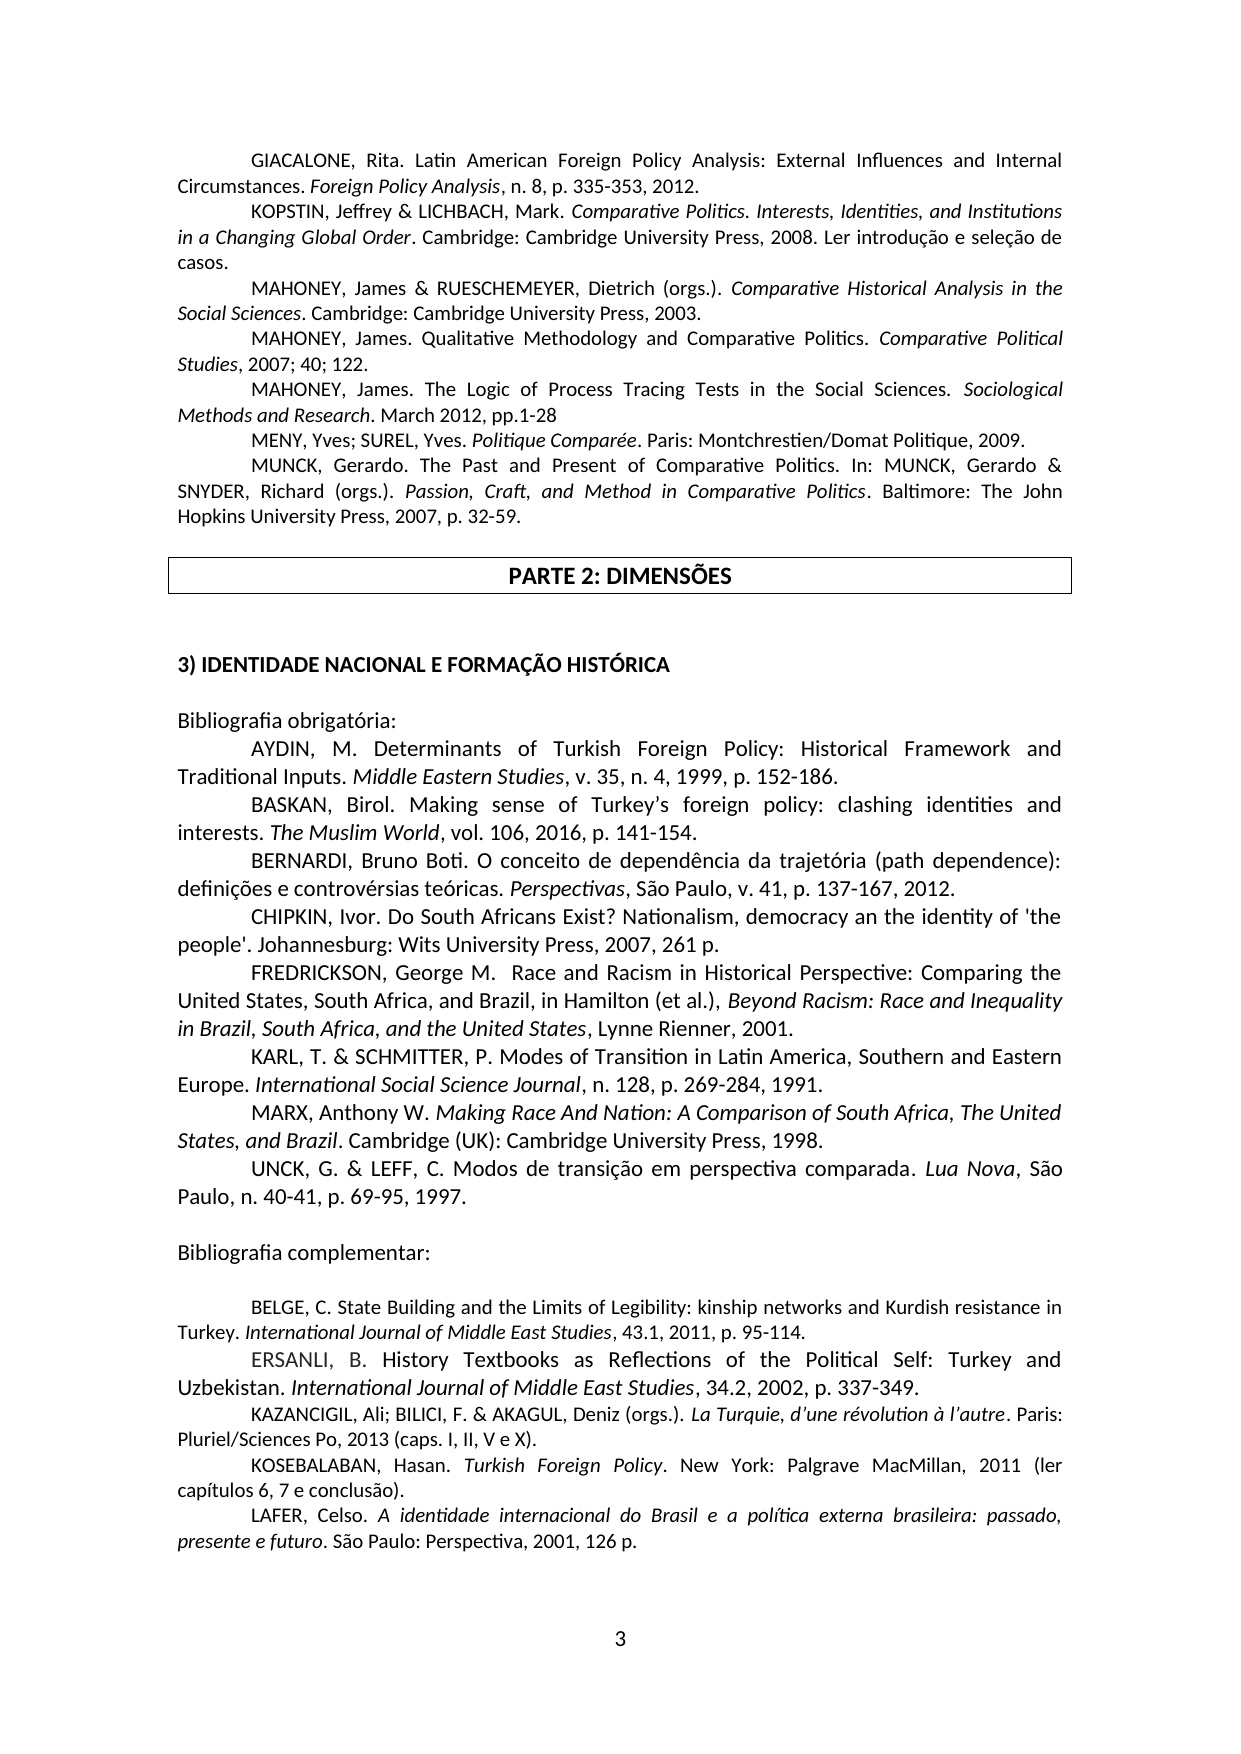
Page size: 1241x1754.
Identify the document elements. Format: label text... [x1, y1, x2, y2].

text MUNCK, Gerardo. The Past and Present of Comparative Politics. In: MUNCK, Gerardo & SNYDER, Richard (orgs.). Passion, Craft, and Method in Comparative Politics. Baltimore: The John Hopkins University Press, 2007, p. 32-59. [177, 453, 1063, 529]
text BERNARDI, Bruno Boti. O conceito de dependência da trajetória (path dependence): definições e controvérsias teóricas. Perspectivas, São Paulo, v. 41, p. 137-167, 2012. [177, 846, 1063, 902]
text MENY, Yves; SUREL, Yves. Politique Comparée. Paris: Montchrestien/Domat Politique, 2009. [177, 427, 1063, 453]
text KARL, T. & SCHMITTER, P. Modes of Transition in Latin America, Southern and Eastern Europe. International Social Science Journal, n. 128, p. 269-284, 1991. [177, 1042, 1063, 1098]
text PARTE 2: DIMENSÕES [169, 558, 1071, 593]
text LAFER, Celso. A identidade internacional do Brasil e a política externa brasileira: passado, presente e futuro. São Paulo: Perspectiva, 2001, 126 p. [177, 1503, 1063, 1553]
text BASKAN, Birol. Making sense of Turkey’s foreign policy: clashing identities and interests. The Muslim World, vol. 106, 2016, p. 141-154. [177, 790, 1063, 846]
text AYDIN, M. Determinants of Turkish Foreign Policy: Historical Framework and Traditional Inputs. Middle Eastern Studies, v. 35, n. 4, 1999, p. 152-186. [177, 734, 1063, 790]
text GIACALONE, Rita. Latin American Foreign Policy Analysis: External Influences and Internal Circumstances. Foreign Policy Analysis, n. 8, p. 335-353, 2012. [177, 148, 1063, 198]
text MAHONEY, James. Qualitative Methodology and Comparative Politics. Comparative Political Studies, 2007; 40; 122. [177, 326, 1063, 376]
text Bibliografia obrigatória: [177, 706, 1063, 734]
text MAHONEY, James & RUESCHEMEYER, Dietrich (orgs.). Comparative Historical Analysis in the Social Sciences. Cambridge: Cambridge University Press, 2003. [177, 275, 1063, 326]
text KAZANCIGIL, Ali; BILICI, F. & AKAGUL, Deniz (orgs.). La Turquie, d’une révolution à l’autre. Paris: Pluriel/Sciences Po, 2013 (caps. I, II, V e X). [177, 1401, 1063, 1452]
text FREDRICKSON, George M. Race and Racism in Historical Perspective: Comparing the United States, South Africa, and Brazil, in Hamilton (et al.), Beyond Racism: Race and Inequality in Brazil, South Africa, and the United States, Lynne Rienner, 2001. [177, 958, 1063, 1042]
text ERSANLI, B. History Textbooks as Reflections of the Political Self: Turkey and Uzbekistan. International Journal of Middle East Studies, 34.2, 2002, p. 337-349. [177, 1345, 1063, 1401]
text KOPSTIN, Jeffrey & LICHBACH, Mark. Comparative Politics. Interests, Identities, and Institutions in a Changing Global Order. Cambridge: Cambridge University Press, 2008. Ler introdução e seleção de casos. [177, 198, 1063, 275]
text MARX, Anthony W. Making Race And Nation: A Comparison of South Africa, The United States, and Brazil. Cambridge (UK): Cambridge University Press, 1998. [177, 1098, 1063, 1154]
text 3) IDENTIDADE NACIONAL E FORMAÇÃO HISTÓRICA [177, 650, 1063, 678]
text Bibliografia complementar: [177, 1238, 1063, 1266]
text KOSEBALABAN, Hasan. Turkish Foreign Policy. New York: Palgrave MacMillan, 2011 (ler capítulos 6, 7 e conclusão). [177, 1452, 1063, 1503]
text BELGE, C. State Building and the Limits of Legibility: kinship networks and Kurdish resistance in Turkey. International Journal of Middle East Studies, 43.1, 2011, p. 95-114. [177, 1294, 1063, 1345]
text CHIPKIN, Ivor. Do South Africans Exist? Nationalism, democracy an the identity of 'the people'. Johannesburg: Wits University Press, 2007, 261 p. [177, 902, 1063, 958]
text UNCK, G. & LEFF, C. Modos de transição em perspectiva comparada. Lua Nova, São Paulo, n. 40-41, p. 69-95, 1997. [177, 1154, 1063, 1210]
text MAHONEY, James. The Logic of Process Tracing Tests in the Social Sciences. Sociological Methods and Research. March 2012, pp.1-28 [177, 376, 1063, 427]
